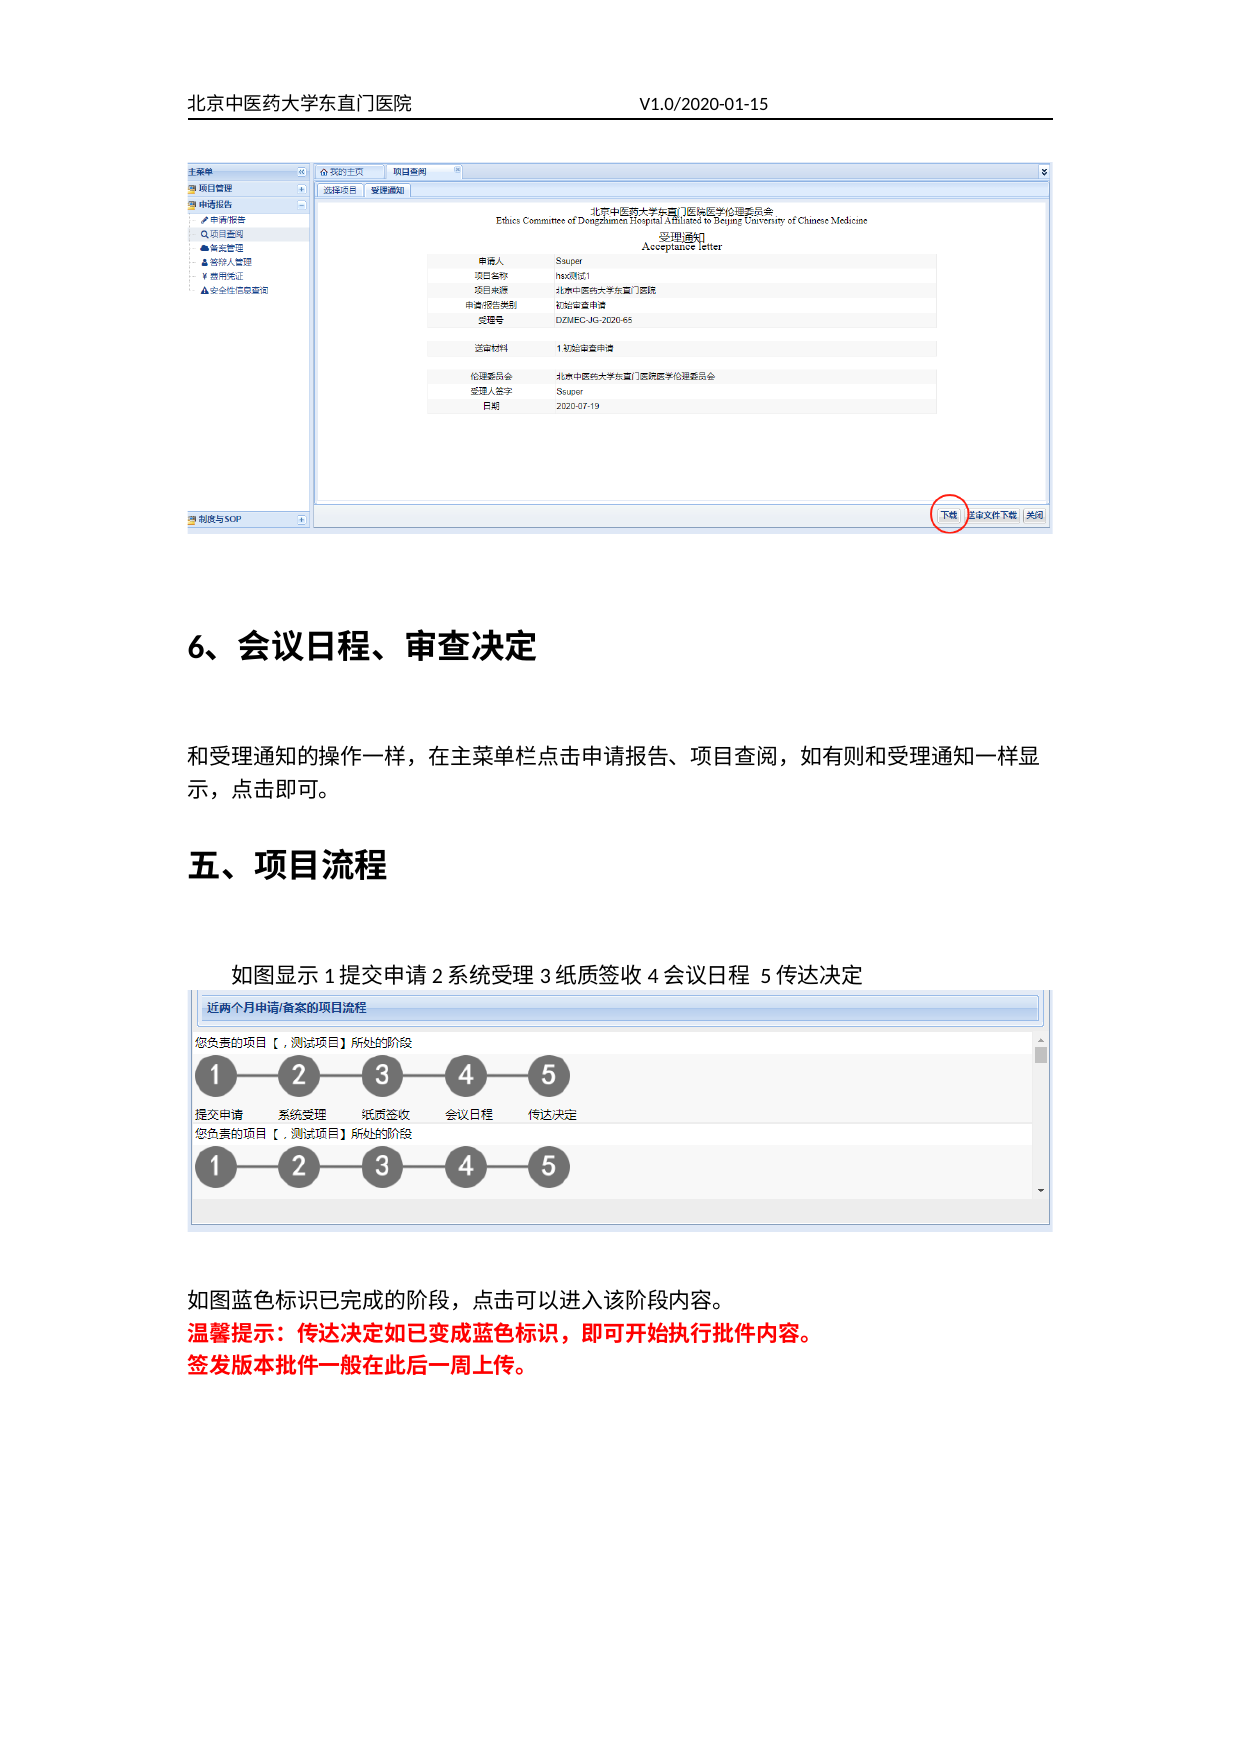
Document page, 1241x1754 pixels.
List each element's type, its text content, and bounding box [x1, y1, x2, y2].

subtitle 6、会议日程、审查决定 [187, 612, 1053, 677]
picture [187, 990, 1053, 1232]
picture [187, 162, 1053, 534]
text 温馨提示：传达决定如已变成蓝色标识，即可开始执行批件内容。 [187, 1316, 1053, 1348]
list 如图显示 1提交申请 2系统受理 3纸质签收 4会议日程 5传达决定 [231, 958, 1053, 990]
text 和受理通知的操作一样，在主菜单栏点击申请报告、项目查阅，如有则和受理通知一样显示，点击即可。 [187, 739, 1053, 804]
subtitle 五、项目流程 [187, 831, 1053, 896]
text 签发版本批件一般在此后一周上传。 [187, 1348, 1053, 1381]
text 如图蓝色标识已完成的阶段，点击可以进入该阶段内容。 [187, 1283, 1053, 1316]
